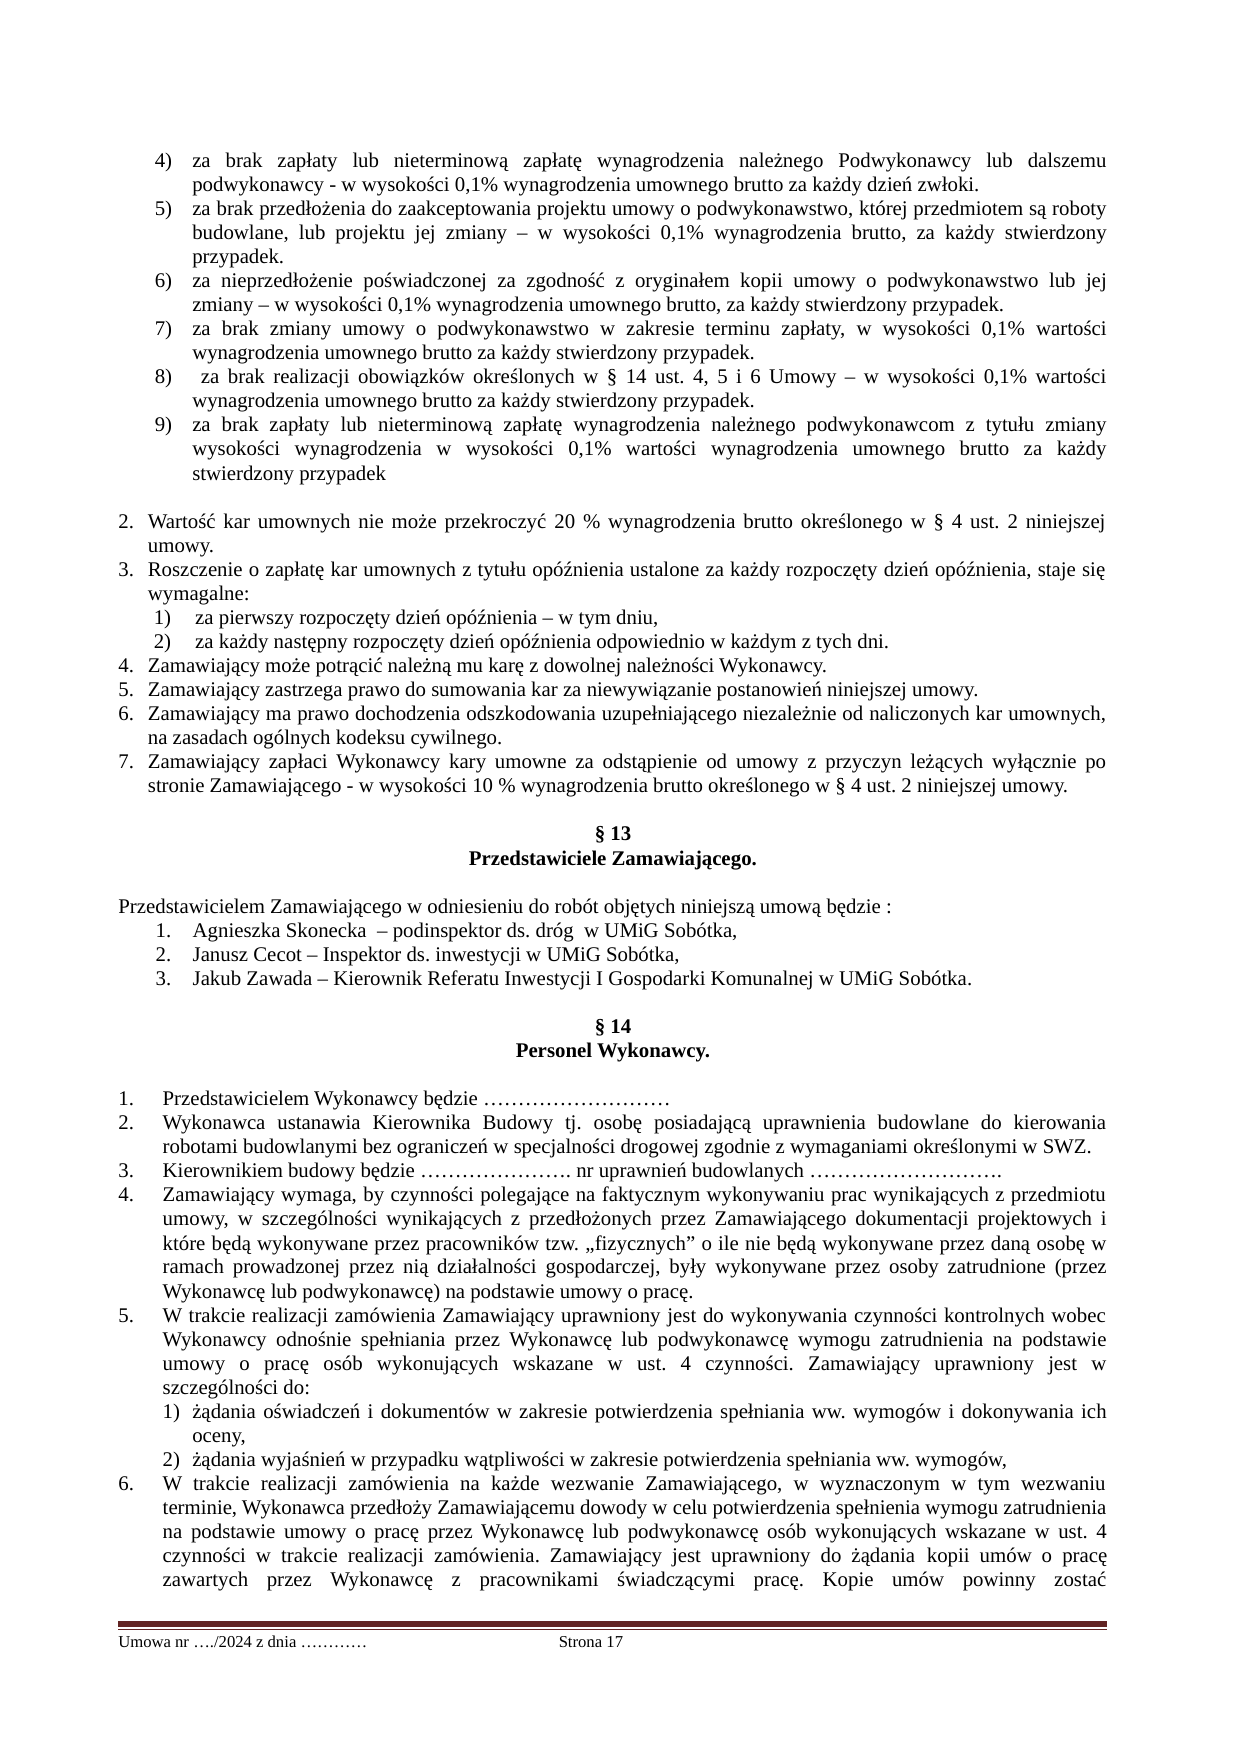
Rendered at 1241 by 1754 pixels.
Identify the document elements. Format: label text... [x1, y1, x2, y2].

list za brak zapłaty lub nieterminową zapłatę wynagrodzenia należnego podwykonawcom z tytułu zmiany wysokości wynagrodzenia w wysokości 0,1% wartości wynagrodzenia umownego brutto za każdy stwierdzony przypadek [154, 412, 1107, 484]
list za pierwszy rozpoczęty dzień opóźnienia – w tym dniu, [153, 605, 1107, 629]
list za nieprzedłożenie poświadczonej za zgodność z oryginałem kopii umowy o podwykonawstwo lub jej zmiany – w wysokości 0,1% wynagrodzenia umownego brutto, za każdy stwierdzony przypadek. [154, 268, 1107, 316]
list Kierownikiem budowy będzie …………………. nr uprawnień budowlanych ………………………. [118, 1158, 1107, 1182]
text Przedstawicielem Zamawiającego w odniesieniu do robót objętych niniejszą umową będzie : [118, 893, 1107, 918]
list za brak zapłaty lub nieterminową zapłatę wynagrodzenia należnego Podwykonawcy lub dalszemu podwykonawcy - w wysokości 0,1% wynagrodzenia umownego brutto za każdy dzień zwłoki. [154, 148, 1107, 196]
list Janusz Cecot – Inspektor ds. inwestycji w UMiG Sobótka, [155, 942, 1107, 966]
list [118, 1471, 1107, 1591]
list Przedstawicielem Wykonawcy będzie ……………………… [118, 1086, 1107, 1110]
list za brak przedłożenia do zaakceptowania projektu umowy o podwykonawstwo, której przedmiotem są roboty budowlane, lub projektu jej zmiany – w wysokości 0,1% wynagrodzenia brutto, za każdy stwierdzony przypadek. [154, 196, 1107, 268]
list Zamawiający może potrącić należną mu karę z dowolnej należności Wykonawcy. [118, 653, 1107, 677]
list Wartość kar umownych nie może przekroczyć 20 % wynagrodzenia brutto określonego w § 4 ust. 2 niniejszej umowy. [118, 508, 1107, 557]
list Zamawiający ma prawo dochodzenia odszkodowania uzupełniającego niezależnie od naliczonych kar umownych, na zasadach ogólnych kodeksu cywilnego. [118, 701, 1107, 749]
list Roszczenie o zapłatę kar umownych z tytułu opóźnienia ustalone za każdy rozpoczęty dzień opóźnienia, staje się wymagalne: [118, 557, 1107, 605]
list za brak zmiany umowy o podwykonawstwo w zakresie terminu zapłaty, w wysokości 0,1% wartości wynagrodzenia umownego brutto za każdy stwierdzony przypadek. [154, 316, 1107, 364]
list Zamawiający wymaga, by czynności polegające na faktycznym wykonywaniu prac wynikających z przedmiotu umowy, w szczególności wynikających z przedłożonych przez Zamawiającego dokumentacji projektowych i które będą wykonywane przez pracowników tzw. „fizycznych” o ile nie będą wykonywane przez daną osobę w ramach prowadzonej przez nią działalności gospodarczej, były wykonywane przez osoby zatrudnione (przez Wykonawcę lub podwykonawcę) na podstawie umowy o pracę. [118, 1182, 1107, 1303]
list Jakub Zawada – Kierownik Referatu Inwestycji I Gospodarki Komunalnej w UMiG Sobótka. [155, 966, 1107, 990]
list za każdy następny rozpoczęty dzień opóźnienia odpowiednio w każdym z tych dni. [153, 629, 1107, 653]
list W trakcie realizacji zamówienia Zamawiający uprawniony jest do wykonywania czynności kontrolnych wobec Wykonawcy odnośnie spełniania przez Wykonawcę lub podwykonawcę wymogu zatrudnienia na podstawie umowy o pracę osób wykonujących wskazane w ust. 4 czynności. Zamawiający uprawniony jest w szczególności do: [118, 1303, 1107, 1399]
list za brak realizacji obowiązków określonych w § 14 ust. 4, 5 i 6 Umowy – w wysokości 0,1% wartości wynagrodzenia umownego brutto za każdy stwierdzony przypadek. [154, 364, 1107, 412]
text § 13 [118, 821, 1107, 845]
list Zamawiający zastrzega prawo do sumowania kar za niewywiązanie postanowień niniejszej umowy. [118, 677, 1107, 701]
list żądania oświadczeń i dokumentów w zakresie potwierdzenia spełniania ww. wymogów i dokonywania ich oceny, [162, 1399, 1107, 1447]
text § 14 [118, 1014, 1107, 1038]
list żądania wyjaśnień w przypadku wątpliwości w zakresie potwierdzenia spełniania ww. wymogów, [162, 1447, 1107, 1471]
text Przedstawiciele Zamawiającego. [118, 845, 1107, 869]
list Wykonawca ustanawia Kierownika Budowy tj. osobę posiadającą uprawnienia budowlane do kierowania robotami budowlanymi bez ograniczeń w specjalności drogowej zgodnie z wymaganiami określonymi w SWZ. [118, 1110, 1107, 1158]
list Agnieszka Skonecka – podinspektor ds. dróg w UMiG Sobótka, [155, 918, 1107, 942]
list Zamawiający zapłaci Wykonawcy kary umowne za odstąpienie od umowy z przyczyn leżących wyłącznie po stronie Zamawiającego - w wysokości 10 % wynagrodzenia brutto określonego w § 4 ust. 2 niniejszej umowy. [118, 749, 1107, 797]
text Personel Wykonawcy. [118, 1038, 1107, 1062]
